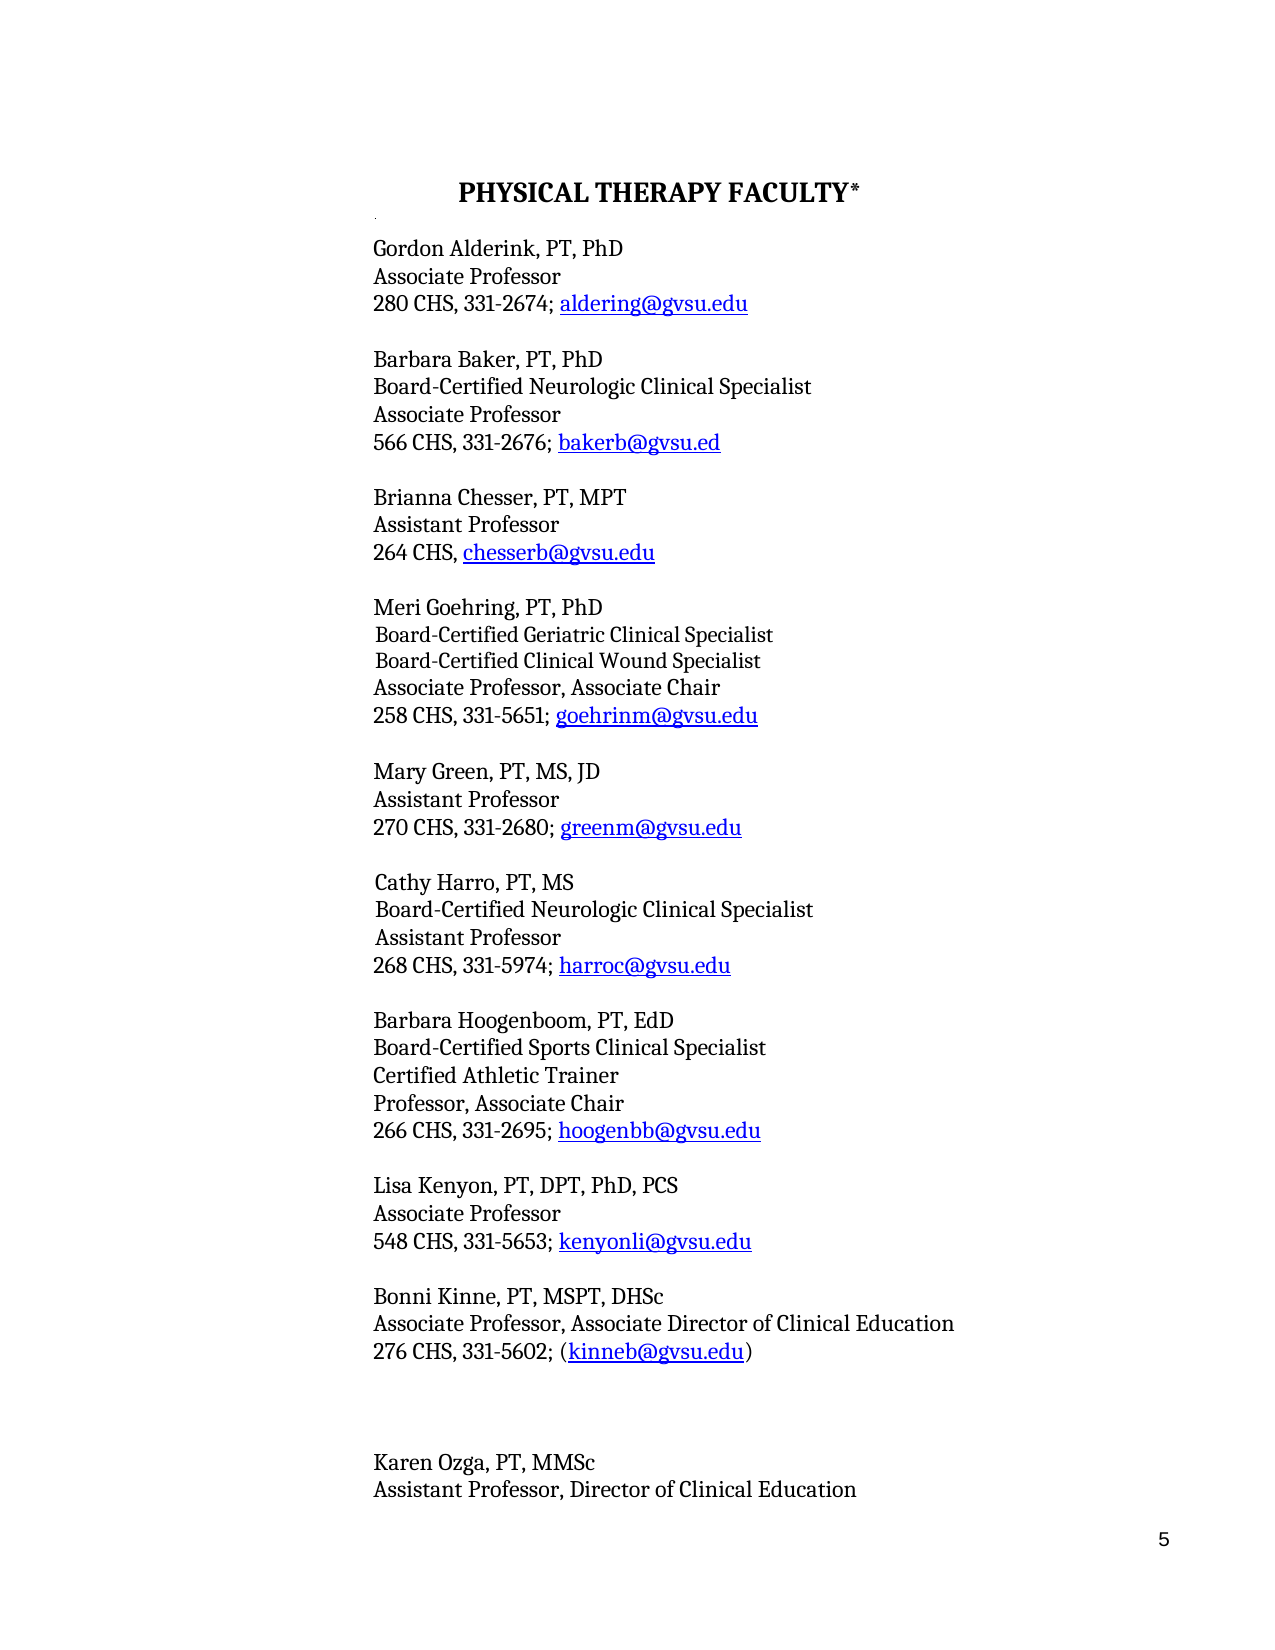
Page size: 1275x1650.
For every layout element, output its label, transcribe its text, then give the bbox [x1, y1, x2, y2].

text Mary Green, PT, MS, JD [150, 758, 1170, 786]
text Gordon Alderink, PT, PhD [150, 235, 1170, 263]
text Associate Professor, Associate Director of Clinical Education [150, 1310, 1170, 1338]
text Board-Certified Neurologic Clinical Specialist [150, 373, 1170, 401]
text Brianna Chesser, PT, MPT [150, 483, 1170, 511]
text Meri Goehring, PT, PhD [150, 594, 1170, 622]
text 258 CHS, 331-5651; goehrinm@gvsu.edu [150, 702, 1170, 729]
text PHYSICAL THERAPY FACULTY* [150, 176, 1170, 210]
text Cathy Harro, PT, MS [150, 869, 1170, 896]
text Professor, Associate Chair [150, 1089, 1170, 1117]
text Lisa Kenyon, PT, DPT, PhD, PCS [150, 1172, 1170, 1200]
text Associate Professor [150, 401, 1170, 428]
text Associate Professor [150, 263, 1170, 290]
text Associate Professor, Associate Chair [150, 674, 1170, 702]
text Board-Certified Clinical Wound Specialist [300, 648, 1170, 674]
text Assistant Professor [150, 511, 1170, 539]
text 280 CHS, 331-2674; aldering@gvsu.edu [150, 290, 1170, 318]
text 276 CHS, 331-5602; (kinneb@gvsu.edu) [150, 1338, 1170, 1366]
text Karen Ozga, PT, MMSc [150, 1448, 1170, 1476]
text Certified Athletic Trainer [150, 1062, 1170, 1089]
text Barbara Hoogenboom, PT, EdD [150, 1007, 1170, 1034]
text Board-Certified Geriatric Clinical Specialist [150, 622, 1170, 648]
text Board-Certified Neurologic Clinical Specialist [150, 896, 1170, 924]
text Assistant Professor, Director of Clinical Education [150, 1476, 1170, 1503]
text 548 CHS, 331-5653; kenyonli@gvsu.edu [150, 1227, 1170, 1255]
text Board-Certified Sports Clinical Specialist [150, 1034, 1170, 1062]
text 266 CHS, 331-2695; hoogenbb@gvsu.edu [150, 1117, 1170, 1145]
text 264 CHS, chesserb@gvsu.edu [150, 539, 1170, 566]
text Assistant Professor [150, 924, 1170, 951]
text Assistant Professor [150, 786, 1170, 813]
text Barbara Baker, PT, PhD [150, 346, 1170, 373]
text 566 CHS, 331-2676; bakerb@gvsu.ed [150, 428, 1170, 456]
text Associate Professor [150, 1200, 1170, 1227]
text Bonni Kinne, PT, MSPT, DHSc [150, 1283, 1170, 1310]
text 268 CHS, 331-5974; harroc@gvsu.edu [150, 951, 1170, 979]
text 270 CHS, 331-2680; greenm@gvsu.edu [150, 813, 1170, 841]
